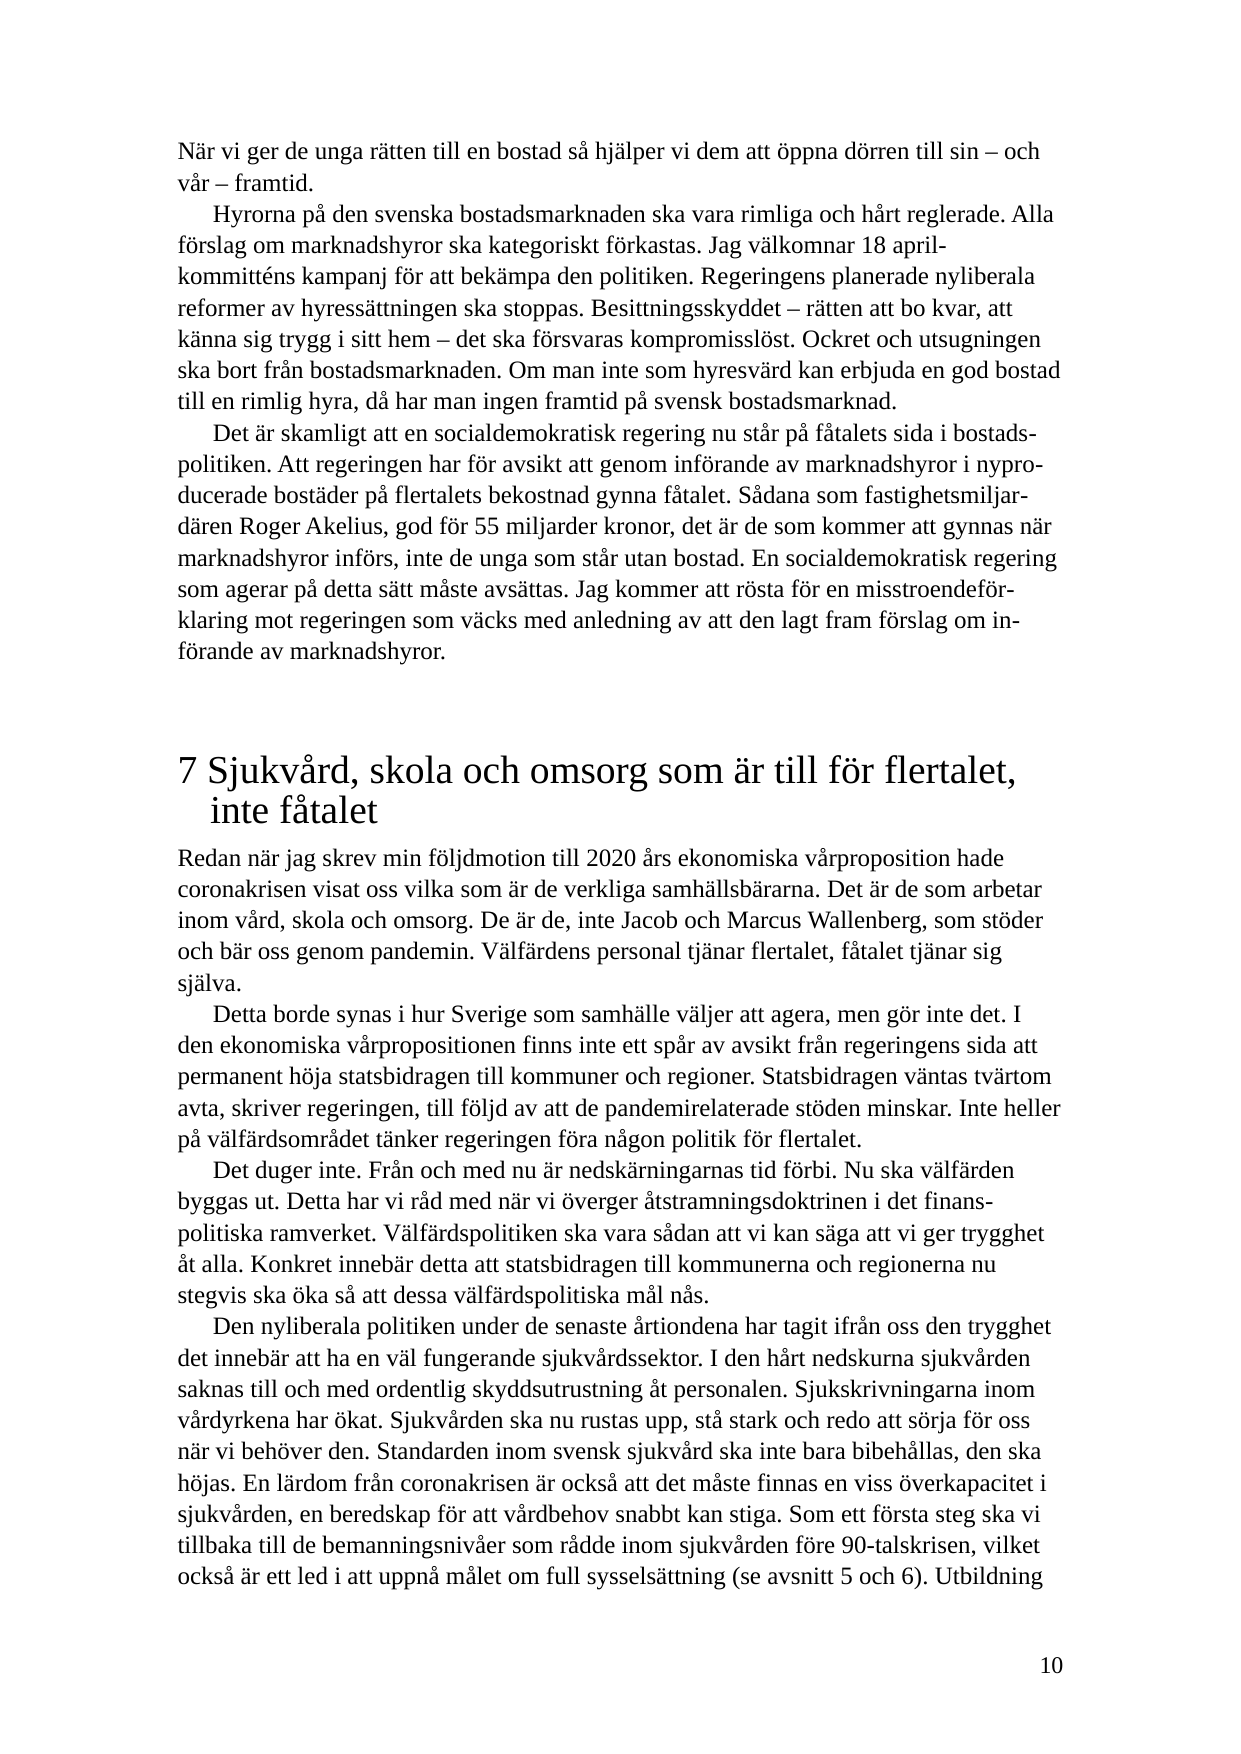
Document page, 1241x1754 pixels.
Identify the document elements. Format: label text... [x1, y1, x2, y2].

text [177, 1309, 1063, 1590]
text Redan när jag skrev min följdmotion till 2020 års ekonomiska vårproposition hade coronakrisen visat oss vilka som är de verkliga samhällsbärarna. Det är de som arbetar inom vård, skola och omsorg. De är de, inte Jacob och Marcus Wallenberg, som stöder och bär oss genom pandemin. Välfärdens personal tjänar flertalet, fåtalet tjänar sig själva. [177, 840, 1063, 996]
text Det duger inte. Från och med nu är nedskärningarnas tid förbi. Nu ska välfärden byggas ut. Detta har vi råd med när vi överger åtstramningsdoktrinen i det finanspolitiska ramverket. Välfärdspolitiken ska vara sådan att vi kan säga att vi ger trygghet åt alla. Konkret innebär detta att statsbidragen till kommunerna och regionerna nu stegvis ska öka så att dessa välfärdspolitiska mål nås. [177, 1153, 1063, 1309]
text Detta borde synas i hur Sverige som samhälle väljer att agera, men gör inte det. I den ekonomiska vårpropositionen finns inte ett spår av avsikt från regeringens sida att permanent höja statsbidragen till kommuner och regioner. Statsbidragen väntas tvärtom avta, skriver regeringen, till följd av att de pandemirelaterade stöden minskar. Inte heller på välfärdsområdet tänker regeringen föra någon politik för flertalet. [177, 996, 1063, 1153]
text Hyrorna på den svenska bostadsmarknaden ska vara rimliga och hårt reglerade. Alla förslag om marknadshyror ska kategoriskt förkastas. Jag välkomnar 18 april-kommitténs kampanj för att bekämpa den politiken. Regeringens planerade nyliberala reformer av hyressättningen ska stoppas. Besittningsskyddet – rätten att bo kvar, att känna sig trygg i sitt hem – det ska försvaras kompromisslöst. Ockret och utsugningen ska bort från bostadsmarknaden. Om man inte som hyresvärd kan erbjuda en god bostad till en rimlig hyra, då har man ingen framtid på svensk bostadsmarknad. [177, 196, 1063, 415]
text Sjukvård, skola och omsorg som är till för flertalet, inte fåtalet [177, 751, 1063, 832]
text Det är skamligt att en socialdemokratisk regering nu står på fåtalets sida i bostadspolitiken. Att regeringen har för avsikt att genom införande av marknadshyror i nyproducerade bostäder på flertalets bekostnad gynna fåtalet. Sådana som fastighetsmiljardären Roger Akelius, god för 55 miljarder kronor, det är de som kommer att gynnas när marknadshyror införs, inte de unga som står utan bostad. En socialdemokratisk regering som agerar på detta sätt måste avsättas. Jag kommer att rösta för en misstroendeförklaring mot regeringen som väcks med anledning av att den lagt fram förslag om införande av marknadshyror. [177, 415, 1063, 665]
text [177, 134, 1063, 196]
